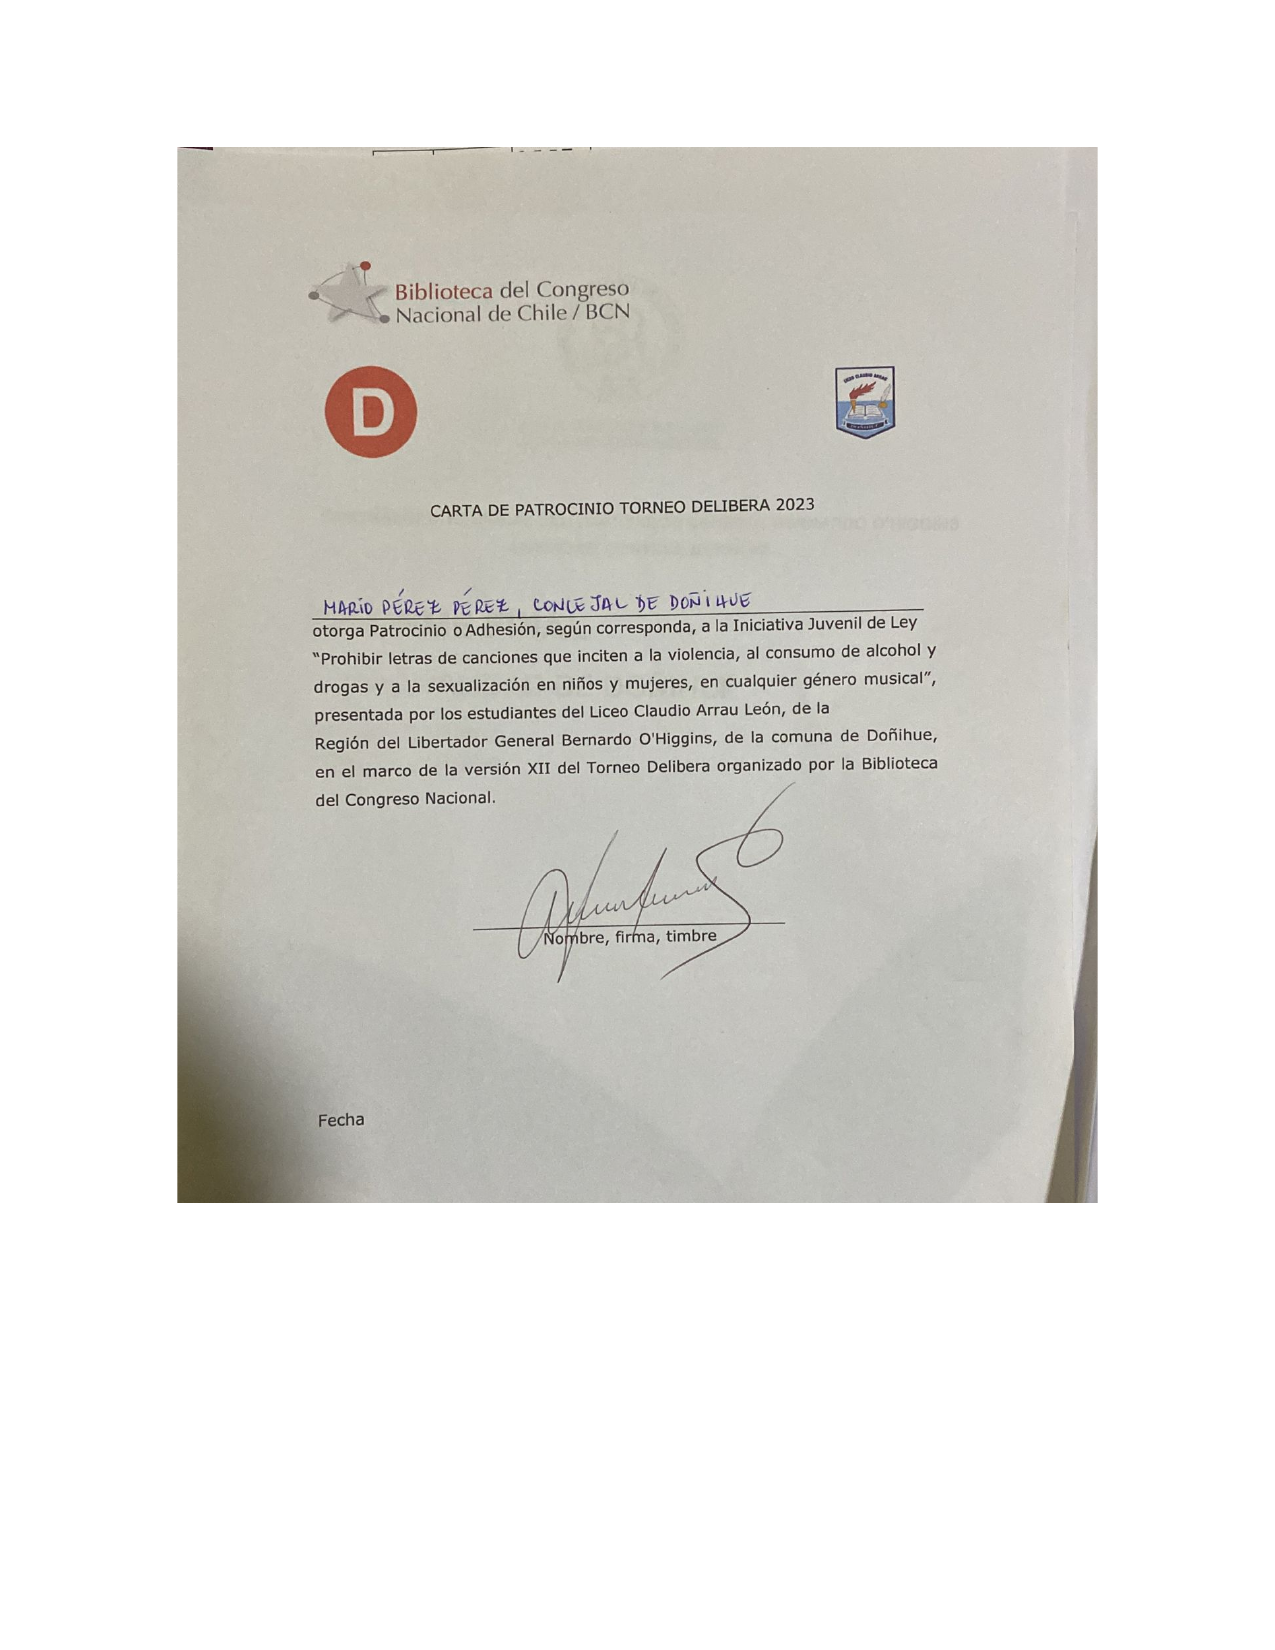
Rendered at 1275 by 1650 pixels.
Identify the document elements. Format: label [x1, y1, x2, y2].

picture [177, 147, 1098, 1203]
